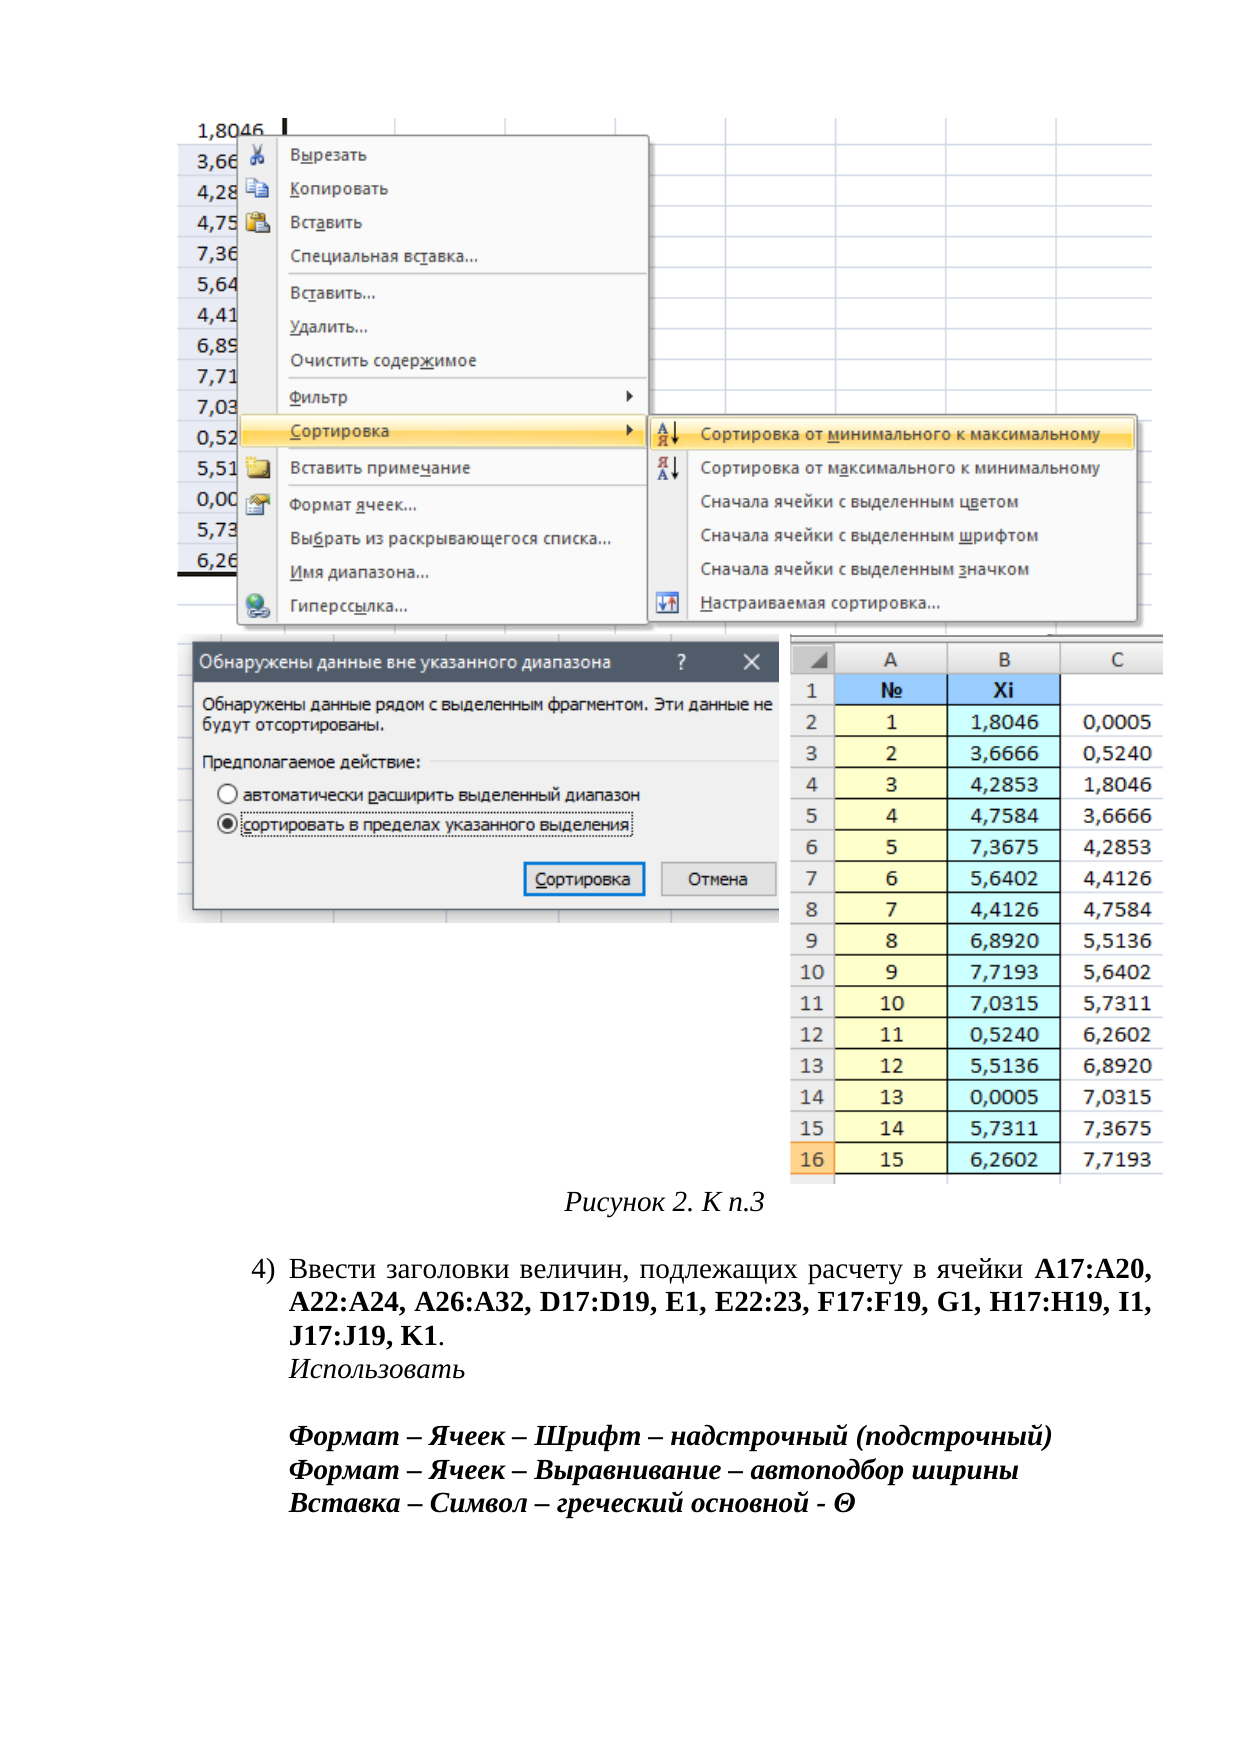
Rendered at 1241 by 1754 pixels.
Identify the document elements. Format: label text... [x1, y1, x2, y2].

table_header [779, 635, 790, 1184]
list Формат – Ячеек – Шрифт – надстрочный (подстрочный) [288, 1418, 1152, 1452]
list Вставка – Символ – греческий основной - Θ [288, 1486, 1152, 1519]
list Ввести заголовки величин, подлежащих расчету в ячейки A17:A20, A22:A24, A26:A32, D17:D19, E1, E22:23, F17:F19, G1, H17:H19, I1, J17:J19, K1. [251, 1251, 1152, 1351]
list Формат – Ячеек – Выравнивание – автоподбор ширины [288, 1452, 1152, 1486]
list Использовать [288, 1351, 1152, 1385]
picture [177, 118, 1163, 1184]
table_cell Рисунок 2. К п.3 [166, 1184, 1163, 1217]
table_header [166, 634, 779, 1184]
